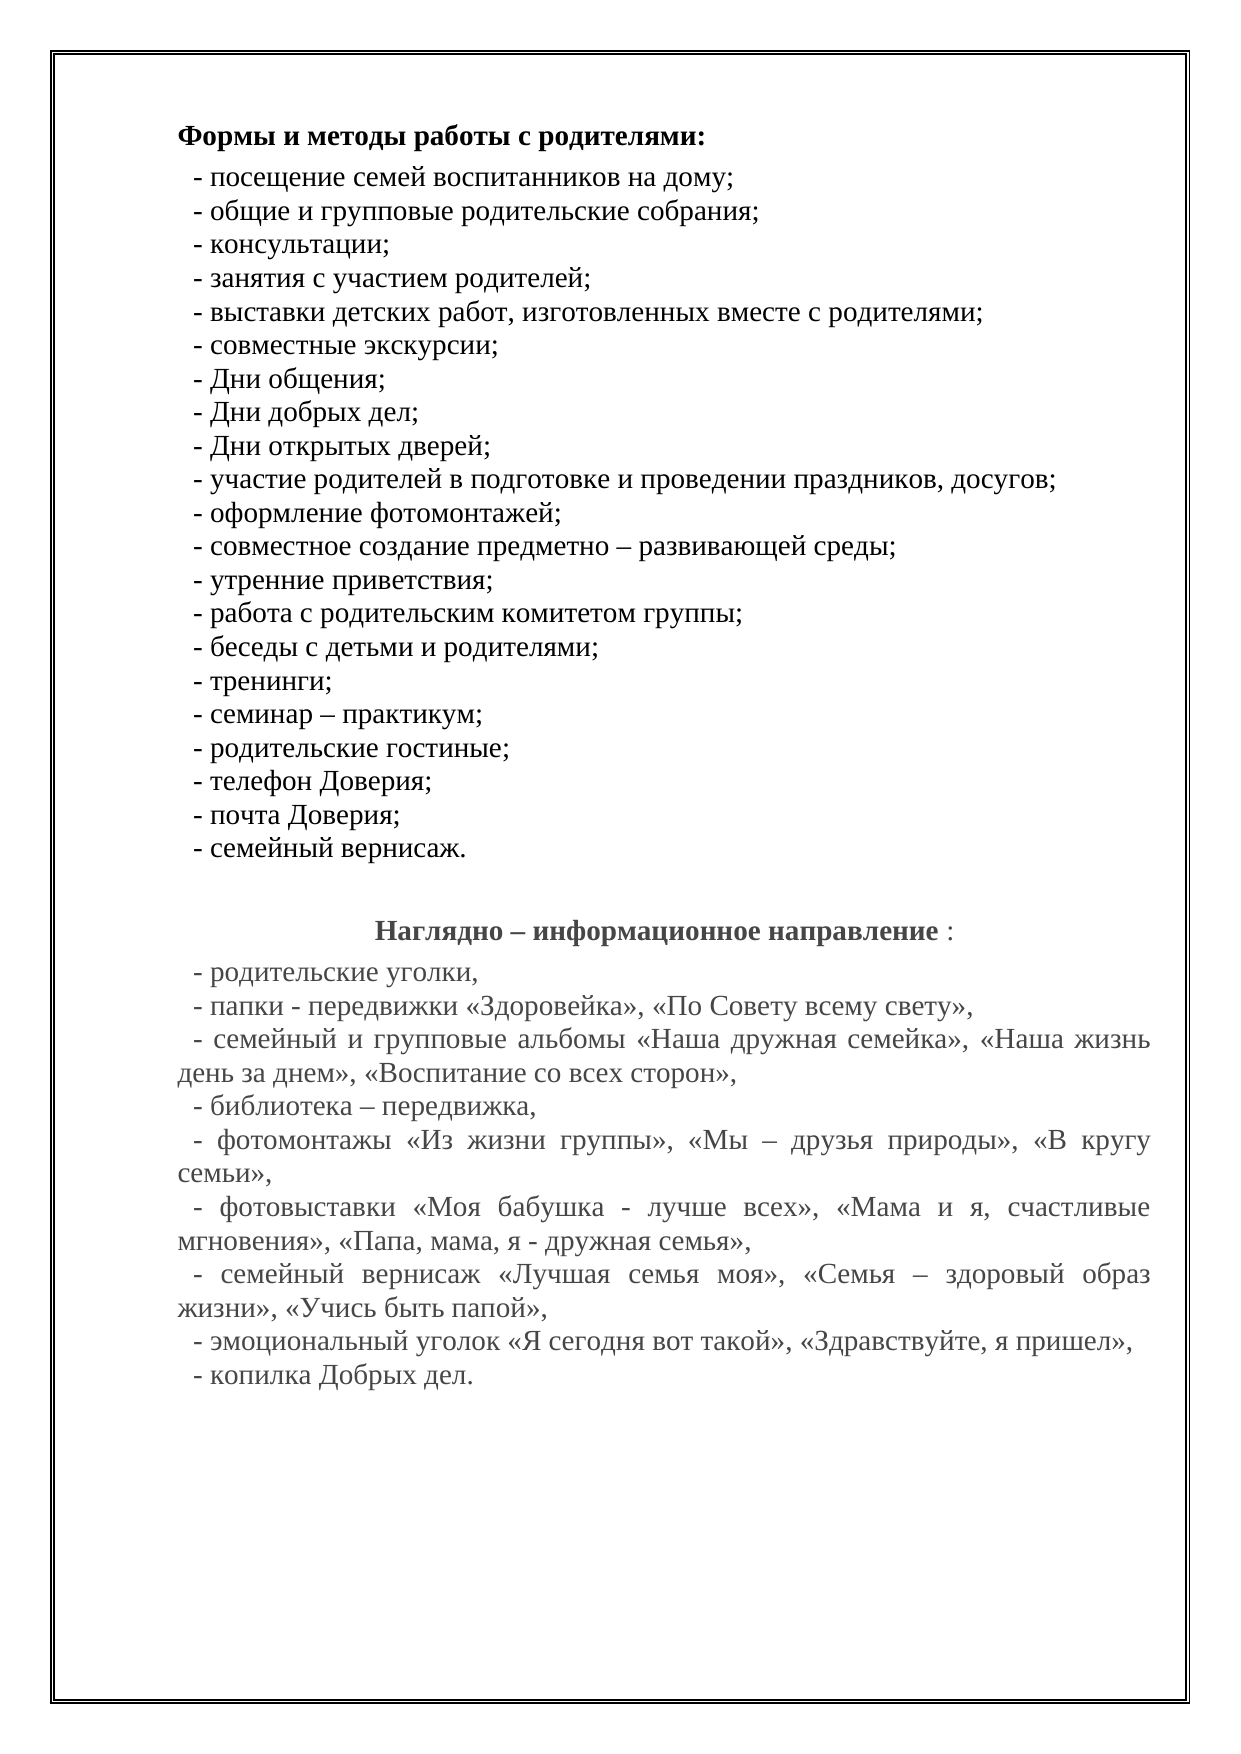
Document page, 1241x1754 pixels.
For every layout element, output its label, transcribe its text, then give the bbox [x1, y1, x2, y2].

text - эмоциональный уголок «Я сегодня вот такой», «Здравствуйте, я пришел», [177, 1323, 1152, 1357]
text - родительские уголки, [177, 954, 1152, 988]
text - семейный и групповые альбомы «Наша дружная семейка», «Наша жизнь день за днем», «Воспитание со всех сторон», [177, 1021, 1152, 1088]
text Формы и методы работы с родителями: [177, 118, 1152, 152]
text - беседы с детьми и родителями; [177, 629, 1152, 663]
text - телефон Доверия; [177, 763, 1152, 797]
text - копилка Добрых дел. [177, 1357, 1152, 1390]
text - оформление фотомонтажей; [177, 495, 1152, 528]
text - посещение семей воспитанников на дому; [177, 159, 1152, 193]
text - работа с родительским комитетом группы; [177, 596, 1152, 629]
text - Дни общения; [177, 361, 1152, 394]
text - занятия с участием родителей; [177, 260, 1152, 294]
text - фотовыставки «Моя бабушка - лучше всех», «Мама и я, счастливые мгновения», «Папа, мама, я - дружная семья», [177, 1189, 1152, 1256]
text - семейный вернисаж. [177, 830, 1152, 864]
text - совместное создание предметно – развивающей среды; [177, 528, 1152, 562]
text - папки - передвижки «Здоровейка», «По Совету всему свету», [177, 988, 1152, 1021]
text - Дни добрых дел; [177, 394, 1152, 428]
text Наглядно – информационное направление : [177, 913, 1152, 947]
text - тренинги; [177, 663, 1152, 696]
text - утренние приветствия; [177, 562, 1152, 596]
text - библиотека – передвижка, [177, 1088, 1152, 1122]
text - родительские гостиные; [177, 730, 1152, 763]
text - консультации; [177, 227, 1152, 260]
text - совместные экскурсии; [177, 327, 1152, 361]
text - выставки детских работ, изготовленных вместе с родителями; [177, 294, 1152, 327]
text - общие и групповые родительские собрания; [177, 193, 1152, 227]
text - почта Доверия; [177, 797, 1152, 830]
text - фотомонтажы «Из жизни группы», «Мы – друзья природы», «В кругу семьи», [177, 1122, 1152, 1189]
text - семинар – практикум; [177, 696, 1152, 730]
text - участие родителей в подготовке и проведении праздников, досугов; [177, 461, 1152, 495]
text - Дни открытых дверей; [177, 428, 1152, 461]
text - семейный вернисаж «Лучшая семья моя», «Семья – здоровый образ жизни», «Учись быть папой», [177, 1256, 1152, 1323]
